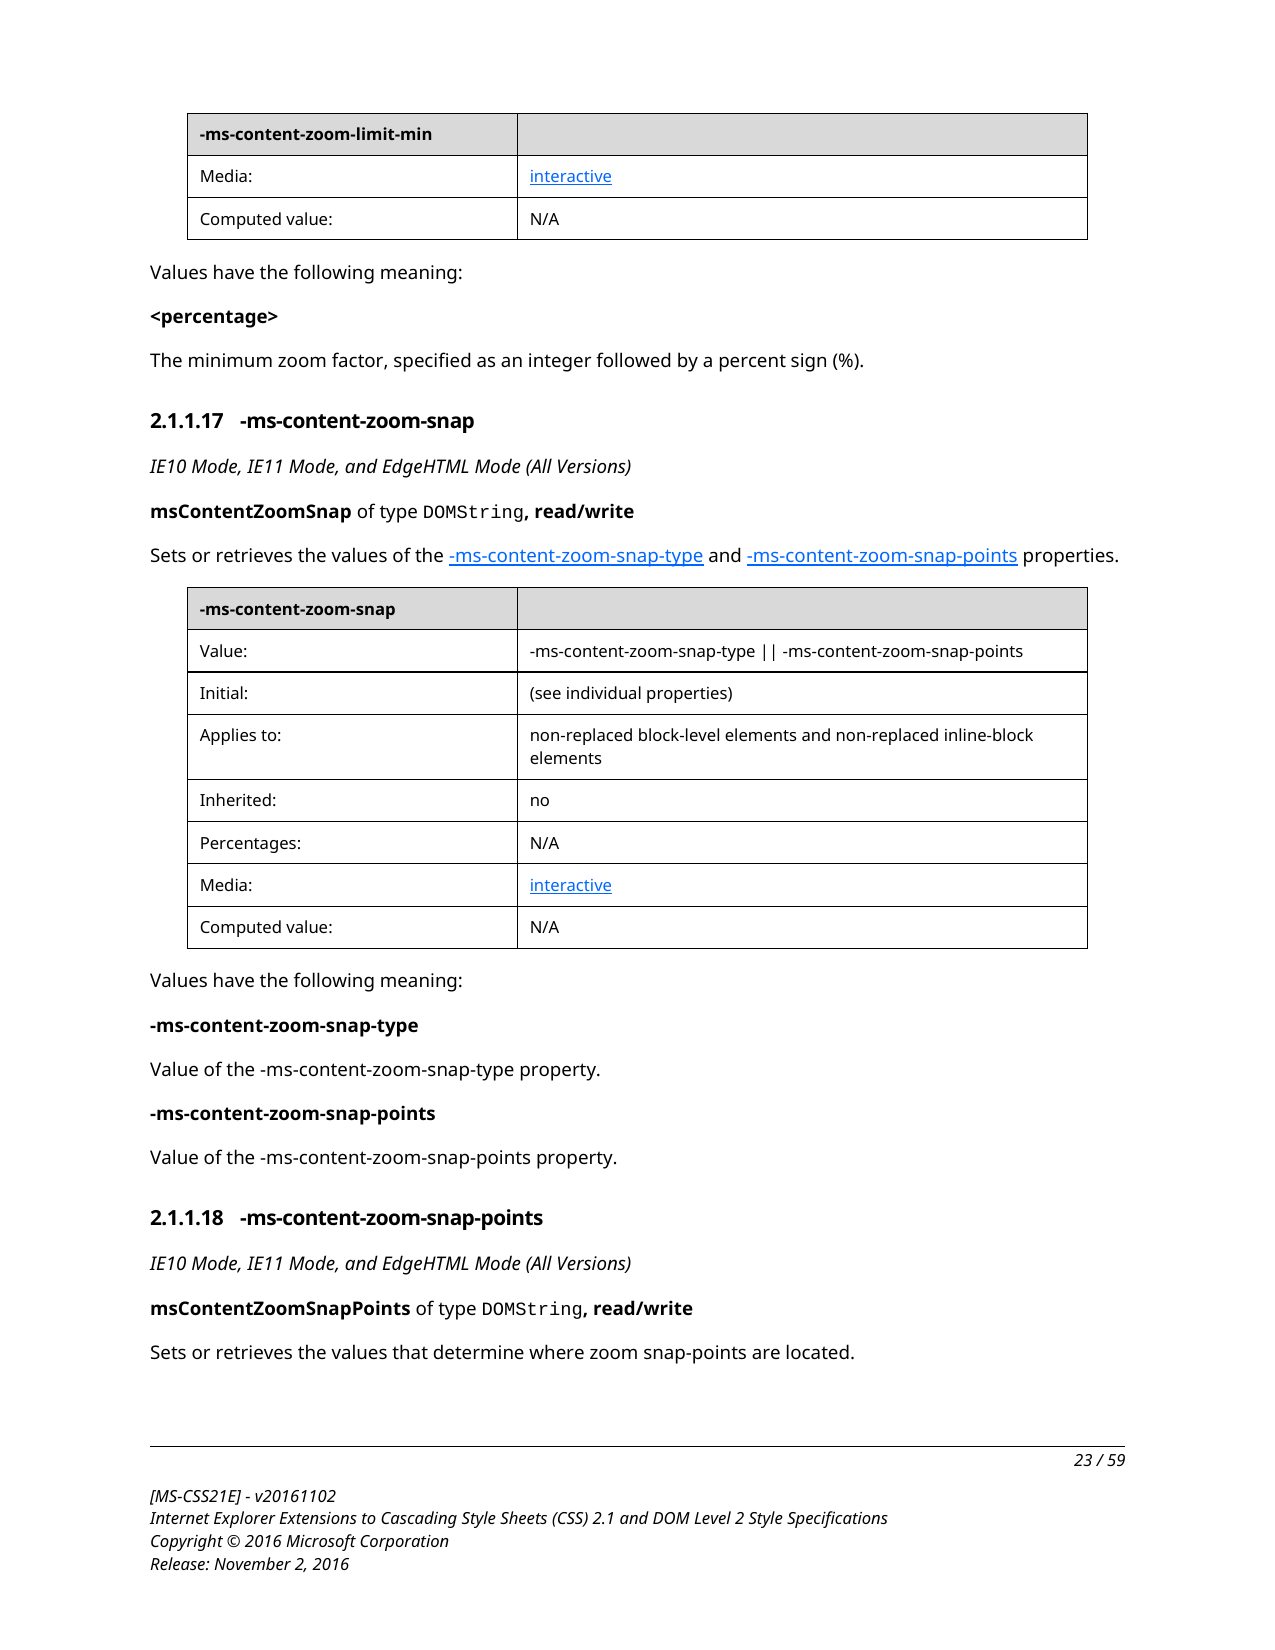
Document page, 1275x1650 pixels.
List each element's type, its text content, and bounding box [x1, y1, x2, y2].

text Values have the following meaning: [150, 968, 1125, 993]
table_cell Media: [188, 864, 517, 906]
text Value of the -ms-content-zoom-snap-points property. [150, 1145, 1125, 1170]
table_cell Media: [188, 156, 517, 197]
text Sets or retrieves the values that determine where zoom snap-points are located. [150, 1339, 1125, 1365]
text Value of the -ms-content-zoom-snap-type property. [150, 1056, 1125, 1082]
table_cell N/A [518, 907, 1087, 948]
table_cell interactive [518, 156, 1087, 197]
table_cell N/A [518, 198, 1087, 239]
table_cell Value: [188, 630, 517, 671]
table_cell Inherited: [188, 780, 517, 821]
table_cell Percentages: [188, 822, 517, 863]
text Sets or retrieves the values of the -ms-content-zoom-snap-type and -ms-content-zoom-snap-points properties. [150, 542, 1125, 568]
table_cell interactive [518, 864, 1087, 906]
table_cell Computed value: [188, 198, 517, 239]
subtitle -ms-content-zoom-snap [150, 407, 1125, 435]
text -ms-content-zoom-snap-type [150, 1012, 1125, 1037]
text msContentZoomSnap of type DOMString, read/write [150, 498, 1125, 524]
text IE10 Mode, IE11 Mode, and EdgeHTML Mode (All Versions) [150, 454, 1125, 479]
table_cell Initial: [188, 673, 517, 714]
text <percentage> [150, 303, 1125, 329]
text Values have the following meaning: [150, 259, 1125, 285]
table_header [518, 114, 1087, 155]
table_cell N/A [518, 822, 1087, 863]
table_cell Applies to: [188, 715, 517, 779]
table_cell Computed value: [188, 907, 517, 948]
table_header [518, 588, 1087, 629]
table_cell (see individual properties) [518, 673, 1087, 714]
table_header -ms-content-zoom-limit-min [188, 114, 517, 155]
text IE10 Mode, IE11 Mode, and EdgeHTML Mode (All Versions) [150, 1251, 1125, 1276]
table_cell non-replaced block-level elements and non-replaced inline-block elements [518, 715, 1087, 779]
table_cell -ms-content-zoom-snap-type || -ms-content-zoom-snap-points [518, 630, 1087, 671]
table_cell no [518, 780, 1087, 821]
subtitle -ms-content-zoom-snap-points [150, 1203, 1125, 1232]
table_header -ms-content-zoom-snap [188, 588, 517, 629]
text The minimum zoom factor, specified as an integer followed by a percent sign (%). [150, 348, 1125, 373]
text msContentZoomSnapPoints of type DOMString, read/write [150, 1295, 1125, 1321]
text -ms-content-zoom-snap-points [150, 1100, 1125, 1126]
